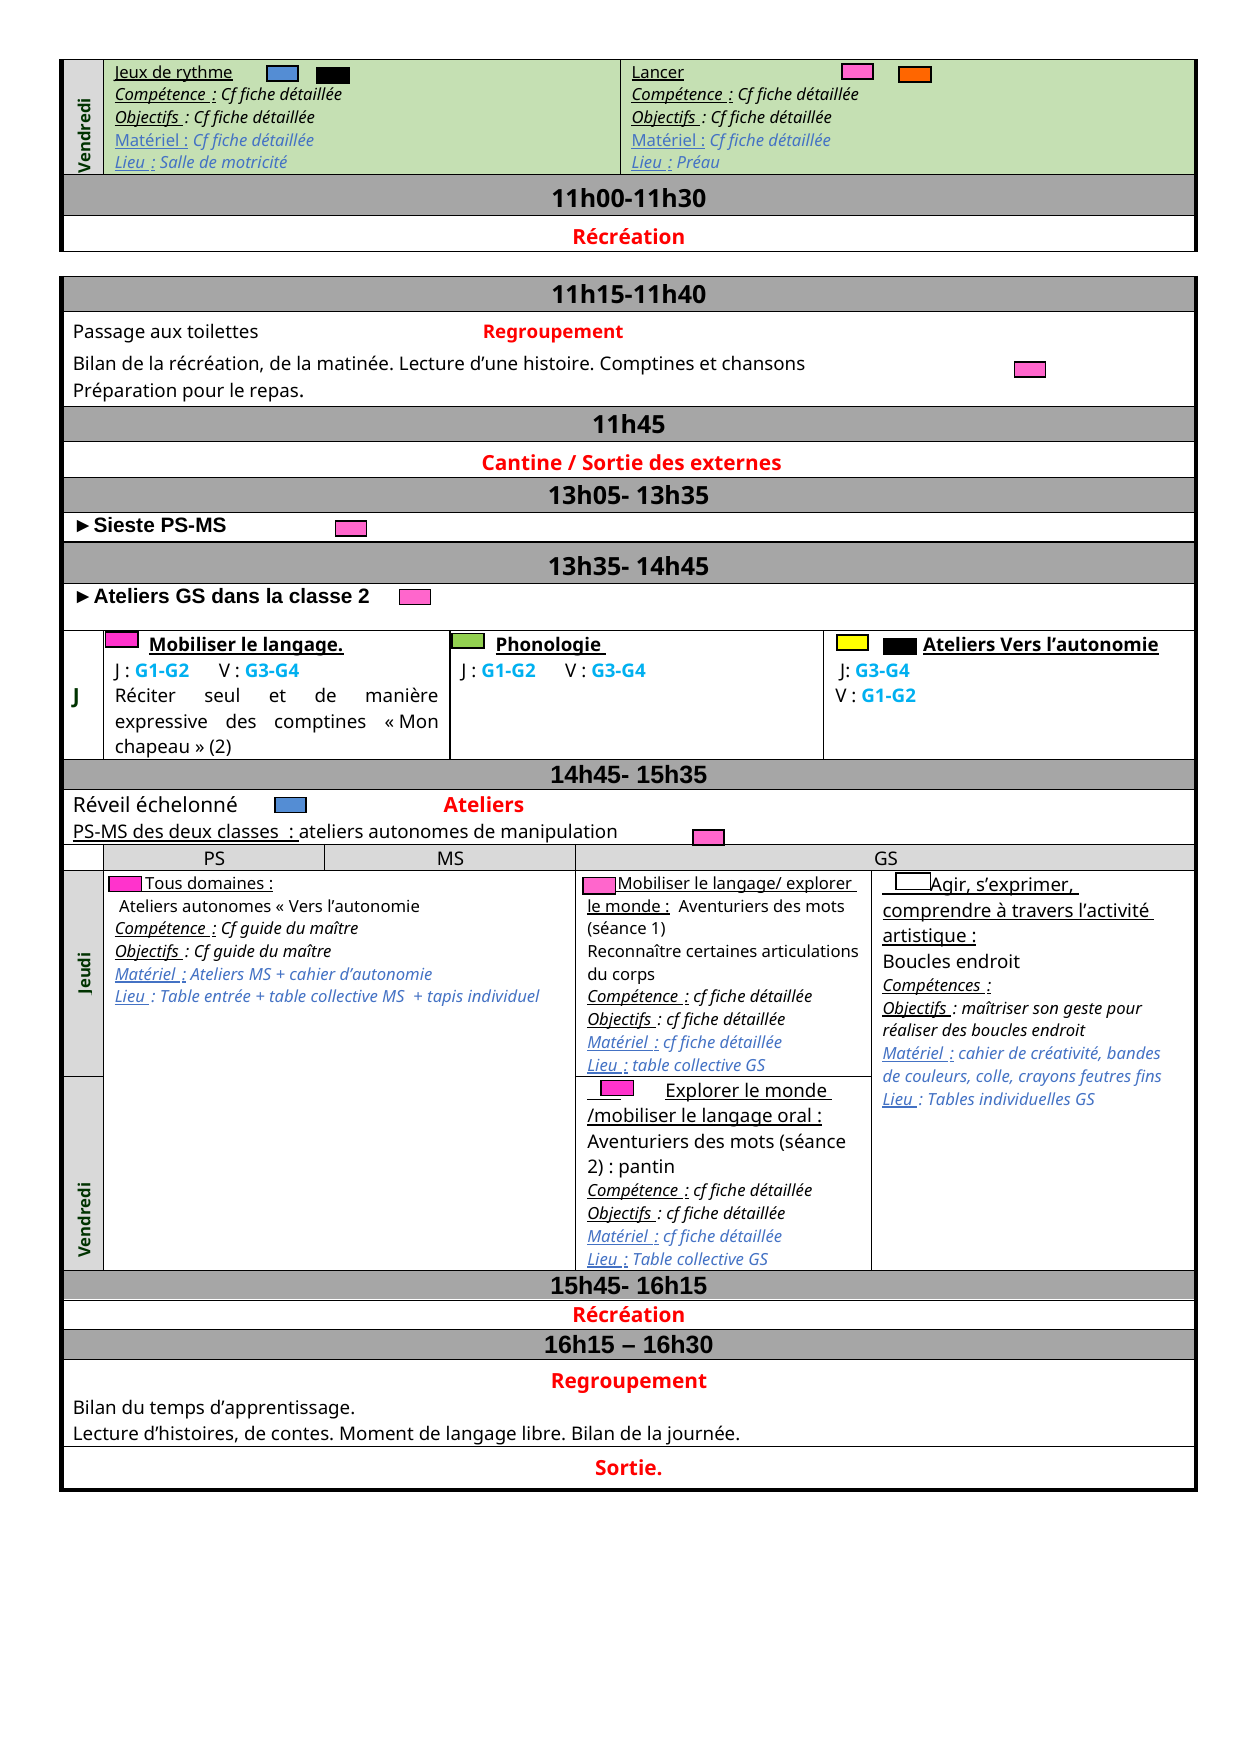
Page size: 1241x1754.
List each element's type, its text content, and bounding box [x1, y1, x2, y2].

table_cell Passage aux toilettes Regroupement Bilan de la récréation, de la matinée. Lecture d’une histoire. Comptines et chansons Préparation pour le repas. [64, 312, 1194, 406]
table_cell Mobiliser le langage. J : G1-G2 V : G3-G4 Réciter seul et de manière expressive des comptines « Mon chapeau » (2) [104, 631, 449, 759]
table_cell GS [576, 845, 1194, 870]
table_cell Vendredi [64, 1077, 103, 1270]
table_cell Récréation [64, 216, 1194, 251]
table_cell 11h00-11h30 [64, 175, 1194, 215]
table_cell Vendredi [64, 60, 103, 174]
table_cell Jeux de rythme Compétence : Cf fiche détaillée Objectifs : Cf fiche détaillée Matériel : Cf fiche détaillée Lieu : Salle de motricité [104, 60, 620, 174]
table_header 11h15-11h40 [64, 277, 1194, 311]
table_cell Sortie. [64, 1447, 1194, 1488]
table_cell ►Sieste PS-MS [64, 513, 1194, 541]
table_cell Récréation [64, 1301, 1194, 1329]
table_cell MS [325, 845, 575, 870]
table_cell 13h35- 14h45 [64, 543, 1194, 583]
table_cell PS [104, 845, 324, 870]
table_cell Ateliers Vers l’autonomie J: G3-G4 V : G1-G2 [824, 631, 1194, 759]
table_cell Réveil échelonné Ateliers PS-MS des deux classes : ateliers autonomes de manipulation [64, 790, 1194, 844]
table_cell Tous domaines : Ateliers autonomes « Vers l’autonomie Compétence : Cf guide du maître Objectifs : Cf guide du maître Matériel : Ateliers MS + cahier d’autonomie Lieu : Table entrée + table collective MS + tapis individuel [104, 871, 575, 1270]
table_cell 15h45- 16h15 [64, 1271, 1194, 1299]
table_cell ►Ateliers GS dans la classe 2 [64, 584, 1194, 630]
table_cell 14h45- 15h35 [64, 760, 1194, 789]
table_cell Jeudi [64, 871, 103, 1076]
table_cell [64, 845, 103, 870]
table_cell 16h15 – 16h30 [64, 1330, 1194, 1359]
table_cell Mobiliser le langage/ explorer le monde : Aventuriers des mots (séance 1) Reconnaître certaines articulations du corps Compétence : cf fiche détaillée Objectifs : cf fiche détaillée Matériel : cf fiche détaillée Lieu : table collective GS [576, 871, 871, 1076]
table_cell Phonologie J : G1-G2 V : G3-G4 [451, 631, 823, 759]
table_cell Cantine / Sortie des externes [64, 442, 1194, 477]
table_cell Regroupement Bilan du temps d’apprentissage. Lecture d’histoires, de contes. Moment de langage libre. Bilan de la journée. [64, 1360, 1194, 1446]
table_cell Lancer Compétence : Cf fiche détaillée Objectifs : Cf fiche détaillée Matériel : Cf fiche détaillée Lieu : Préau [621, 60, 1194, 174]
table_cell Agir, s’exprimer, comprendre à travers l’activité artistique : Boucles endroit Compétences : Objectifs : maîtriser son geste pour réaliser des boucles endroit Matériel : cahier de créativité, bandes de couleurs, colle, crayons feutres fins Lieu : Tables individuelles GS [872, 871, 1194, 1270]
table_cell 11h45 [64, 407, 1194, 441]
table_cell J [64, 631, 103, 759]
table_cell Explorer le monde /mobiliser le langage oral : Aventuriers des mots (séance 2) : pantin Compétence : cf fiche détaillée Objectifs : cf fiche détaillée Matériel : cf fiche détaillée Lieu : Table collective GS [576, 1077, 871, 1270]
table_cell 13h05- 13h35 [64, 478, 1194, 512]
